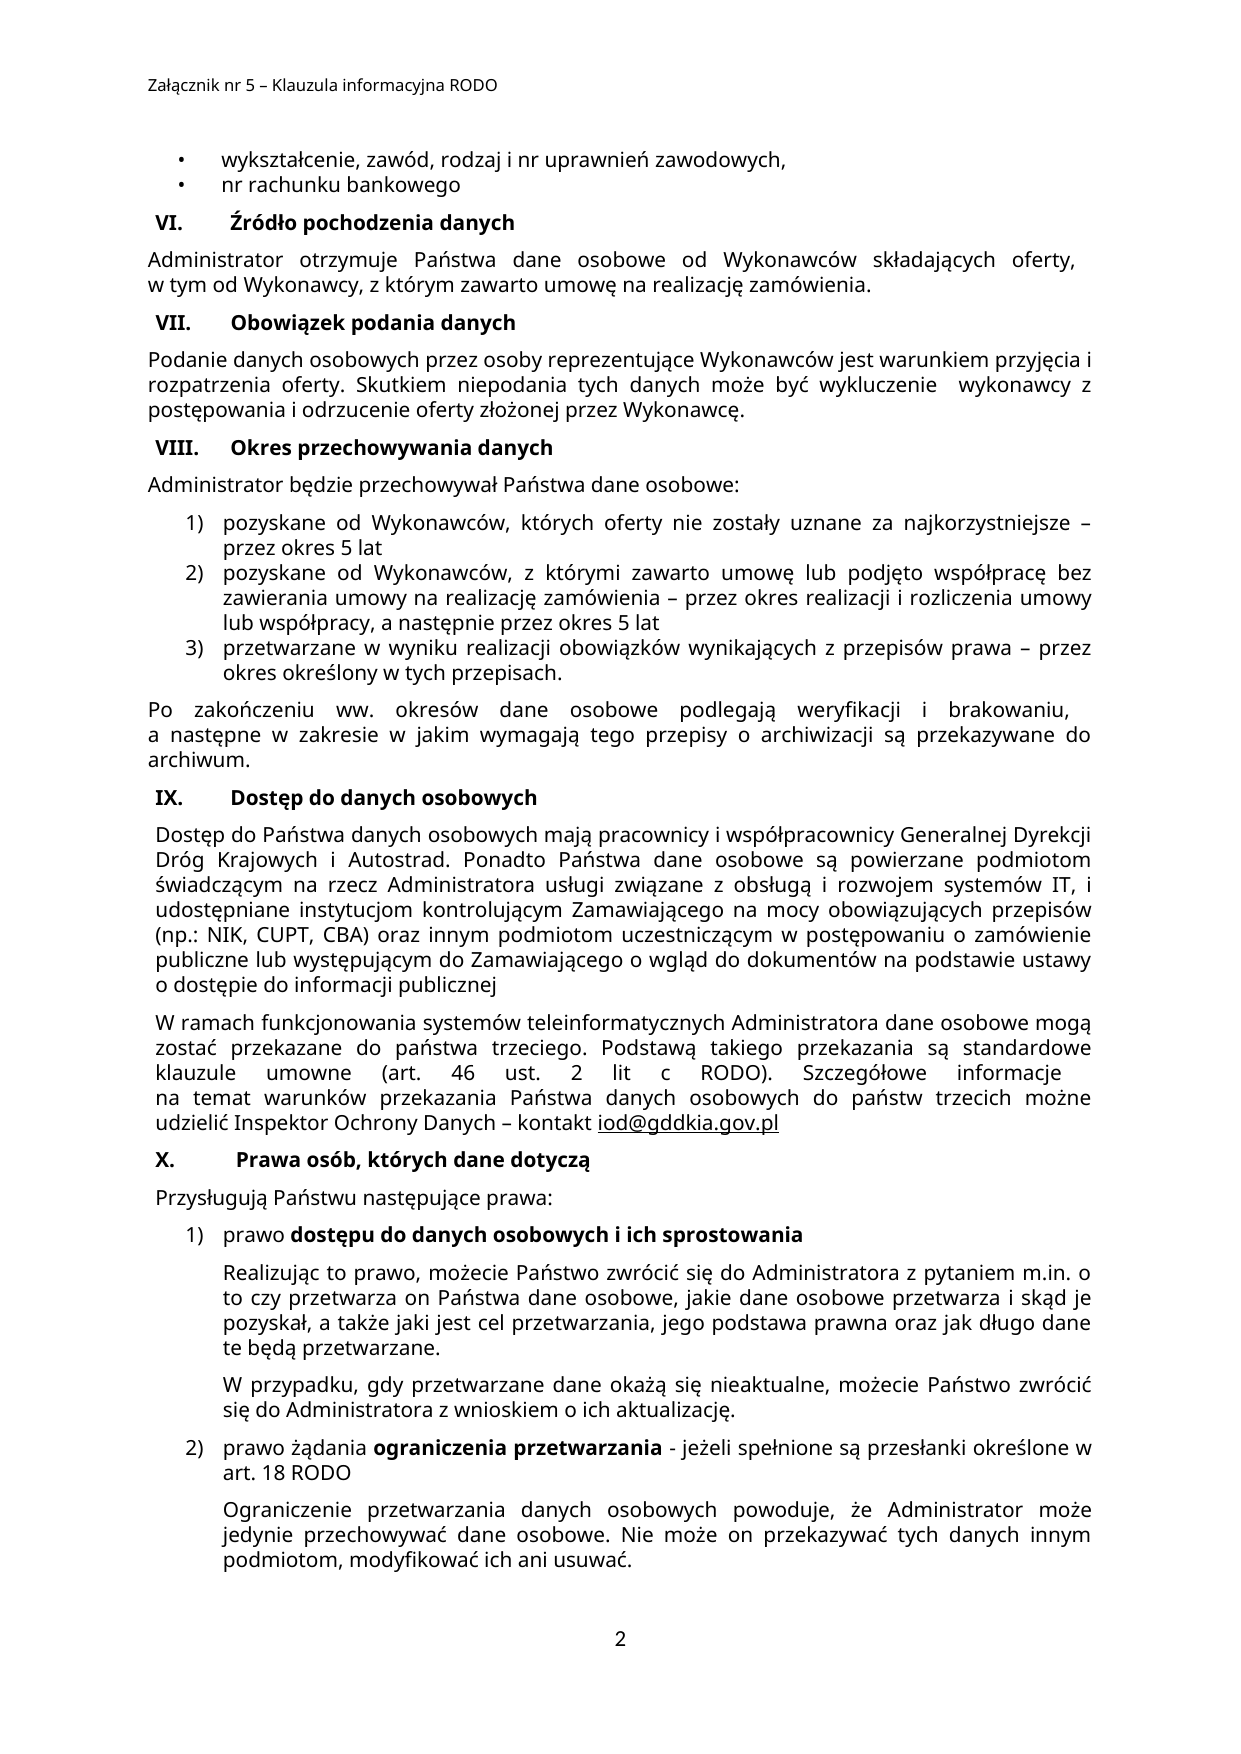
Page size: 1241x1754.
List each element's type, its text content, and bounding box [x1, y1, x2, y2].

text Administrator będzie przechowywał Państwa dane osobowe: [148, 473, 1093, 498]
text Dostęp do Państwa danych osobowych mają pracownicy i współpracownicy Generalnej Dyrekcji Dróg Krajowych i Autostrad. Ponadto Państwa dane osobowe są powierzane podmiotom świadczącym na rzecz Administratora usługi związane z obsługą i rozwojem systemów IT, i udostępniane instytucjom kontrolującym Zamawiającego na mocy obowiązujących przepisów (np.: NIK, CUPT, CBA) oraz innym podmiotom uczestniczącym w postępowaniu o zamówienie publiczne lub występującym do Zamawiającego o wgląd do dokumentów na podstawie ustawy o dostępie do informacji publicznej [155, 823, 1093, 998]
list Realizując to prawo, możecie Państwo zwrócić się do Administratora z pytaniem m.in. o to czy przetwarza on Państwa dane osobowe, jakie dane osobowe przetwarza i skąd je pozyskał, a także jaki jest cel przetwarzania, jego podstawa prawna oraz jak długo dane te będą przetwarzane. [223, 1260, 1093, 1360]
list Okres przechowywania danych [155, 435, 1093, 460]
list wykształcenie, zawód, rodzaj i nr uprawnień zawodowych, [177, 148, 1093, 173]
list Prawa osób, których dane dotyczą [155, 1148, 1093, 1173]
list Podanie danych osobowych przez osoby reprezentujące Wykonawców jest warunkiem przyjęcia i rozpatrzenia oferty. Skutkiem niepodania tych danych może być wykluczenie wykonawcy z postępowania i odrzucenie oferty złożonej przez Wykonawcę. [148, 348, 1093, 423]
list Źródło pochodzenia danych [155, 210, 1093, 235]
text Administrator otrzymuje Państwa dane osobowe od Wykonawców składających oferty, w tym od Wykonawcy, z którym zawarto umowę na realizację zamówienia. [148, 248, 1093, 298]
list pozyskane od Wykonawców, których oferty nie zostały uznane za najkorzystniejsze – przez okres 5 lat [185, 510, 1093, 560]
text W ramach funkcjonowania systemów teleinformatycznych Administratora dane osobowe mogą zostać przekazane do państwa trzeciego. Podstawą takiego przekazania są standardowe klauzule umowne (art. 46 ust. 2 lit c RODO). Szczegółowe informacje na temat warunków przekazania Państwa danych osobowych do państw trzecich możne udzielić Inspektor Ochrony Danych – kontakt iod@gddkia.gov.pl [155, 1010, 1093, 1135]
list pozyskane od Wykonawców, z którymi zawarto umowę lub podjęto współpracę bez zawierania umowy na realizację zamówienia – przez okres realizacji i rozliczenia umowy lub współpracy, a następnie przez okres 5 lat [185, 560, 1093, 635]
list Dostęp do danych osobowych [155, 785, 1093, 810]
list prawo dostępu do danych osobowych i ich sprostowania [185, 1223, 1093, 1248]
text Przysługują Państwu następujące prawa: [155, 1185, 1093, 1210]
list przetwarzane w wyniku realizacji obowiązków wynikających z przepisów prawa – przez okres określony w tych przepisach. [185, 635, 1093, 685]
list nr rachunku bankowego [177, 173, 1093, 198]
list Obowiązek podania danych [155, 310, 1093, 335]
list W przypadku, gdy przetwarzane dane okażą się nieaktualne, możecie Państwo zwrócić się do Administratora z wnioskiem o ich aktualizację. [223, 1373, 1093, 1423]
list prawo żądania ograniczenia przetwarzania - jeżeli spełnione są przesłanki określone w art. 18 RODO [185, 1435, 1093, 1485]
list Ograniczenie przetwarzania danych osobowych powoduje, że Administrator może jedynie przechowywać dane osobowe. Nie może on przekazywać tych danych innym podmiotom, modyfikować ich ani usuwać. [223, 1498, 1093, 1573]
text Po zakończeniu ww. okresów dane osobowe podlegają weryfikacji i brakowaniu, a następne w zakresie w jakim wymagają tego przepisy o archiwizacji są przekazywane do archiwum. [148, 698, 1093, 773]
